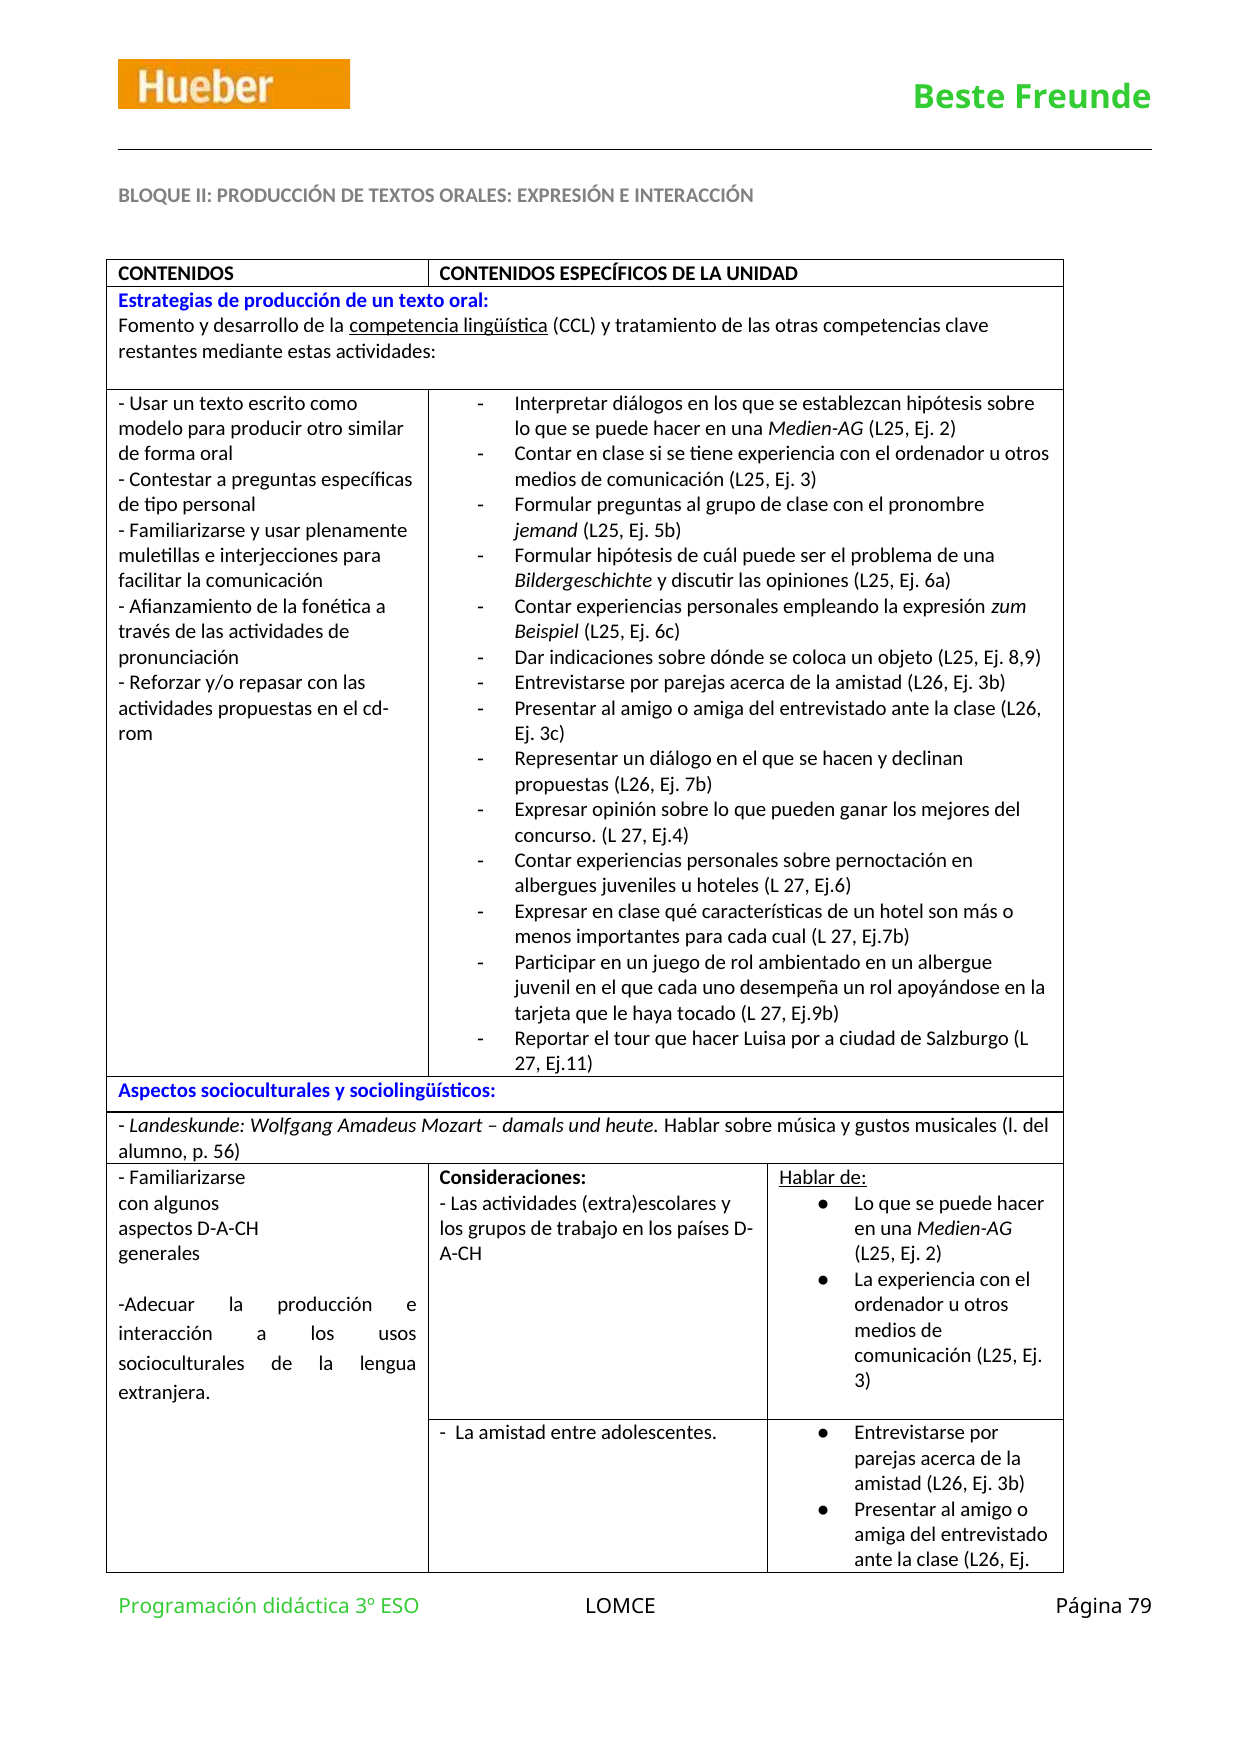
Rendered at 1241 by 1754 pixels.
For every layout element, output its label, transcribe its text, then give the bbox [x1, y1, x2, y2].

table_header CONTENIDOS [107, 260, 428, 286]
table_cell Interpretar diálogos en los que se establezcan hipótesis sobre lo que se puede hacer en una Medien-AG (L25, Ej. 2) Contar en clase si se tiene experiencia con el ordenador u otros medios de comunicación (L25, Ej. 3) Formular preguntas al grupo de clase con el pronombre jemand (L25, Ej. 5b) Formular hipótesis de cuál puede ser el problema de una Bildergeschichte y discutir las opiniones (L25, Ej. 6a) Contar experiencias personales empleando la expresión zum Beispiel (L25, Ej. 6c) Dar indicaciones sobre dónde se coloca un objeto (L25, Ej. 8,9) Entrevistarse por parejas acerca de la amistad (L26, Ej. 3b) Presentar al amigo o amiga del entrevistado ante la clase (L26, Ej. 3c) Representar un diálogo en el que se hacen y declinan propuestas (L26, Ej. 7b) Expresar opinión sobre lo que pueden ganar los mejores del concurso. (L 27, Ej.4) Contar experiencias personales sobre pernoctación en albergues juveniles u hoteles (L 27, Ej.6) Expresar en clase qué características de un hotel son más o menos importantes para cada cual (L 27, Ej.7b) Participar en un juego de rol ambientado en un albergue juvenil en el que cada uno desempeña un rol apoyándose en la tarjeta que le haya tocado (L 27, Ej.9b) Reportar el tour que hacer Luisa por a ciudad de Salzburgo (L 27, Ej.11) [429, 390, 1063, 1076]
table_cell Consideraciones: - Las actividades (extra)escolares y los grupos de trabajo en los países D-A-CH [429, 1164, 767, 1418]
table_cell Aspectos socioculturales y sociolingüísticos: [107, 1077, 1063, 1111]
table_cell Estrategias de producción de un texto oral: Fomento y desarrollo de la competencia lingüística (CCL) y tratamiento de las otras competencias clave restantes mediante estas actividades: [107, 287, 1063, 389]
table_cell - Usar un texto escrito como modelo para producir otro similar de forma oral - Contestar a preguntas específicas de tipo personal - Familiarizarse y usar plenamente muletillas e interjecciones para facilitar la comunicación - Afianzamiento de la fonética a través de las actividades de pronunciación - Reforzar y/o repasar con las actividades propuestas en el cd-rom [107, 390, 428, 1076]
table_cell - Landeskunde: Wolfgang Amadeus Mozart – damals und heute. Hablar sobre música y gustos musicales (l. del alumno, p. 56) [107, 1113, 1063, 1163]
text BLOQUE II: PRODUCCIÓN DE TEXTOS ORALES: EXPRESIÓN E INTERACCIÓN [118, 183, 1152, 208]
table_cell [429, 1420, 767, 1572]
table_header CONTENIDOS ESPECÍFICOS DE LA UNIDAD [429, 260, 1063, 286]
table_cell Hablar de: Lo que se puede hacer en una Medien-AG (L25, Ej. 2) La experiencia con el ordenador u otros medios de comunicación (L25, Ej. 3) [768, 1164, 1063, 1418]
table_cell - Familiarizarse con algunos aspectos D-A-CH generales -Adecuar la producción e interacción a los usos socioculturales de la lengua extranjera. [107, 1164, 428, 1572]
picture [118, 59, 351, 109]
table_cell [768, 1420, 1063, 1572]
